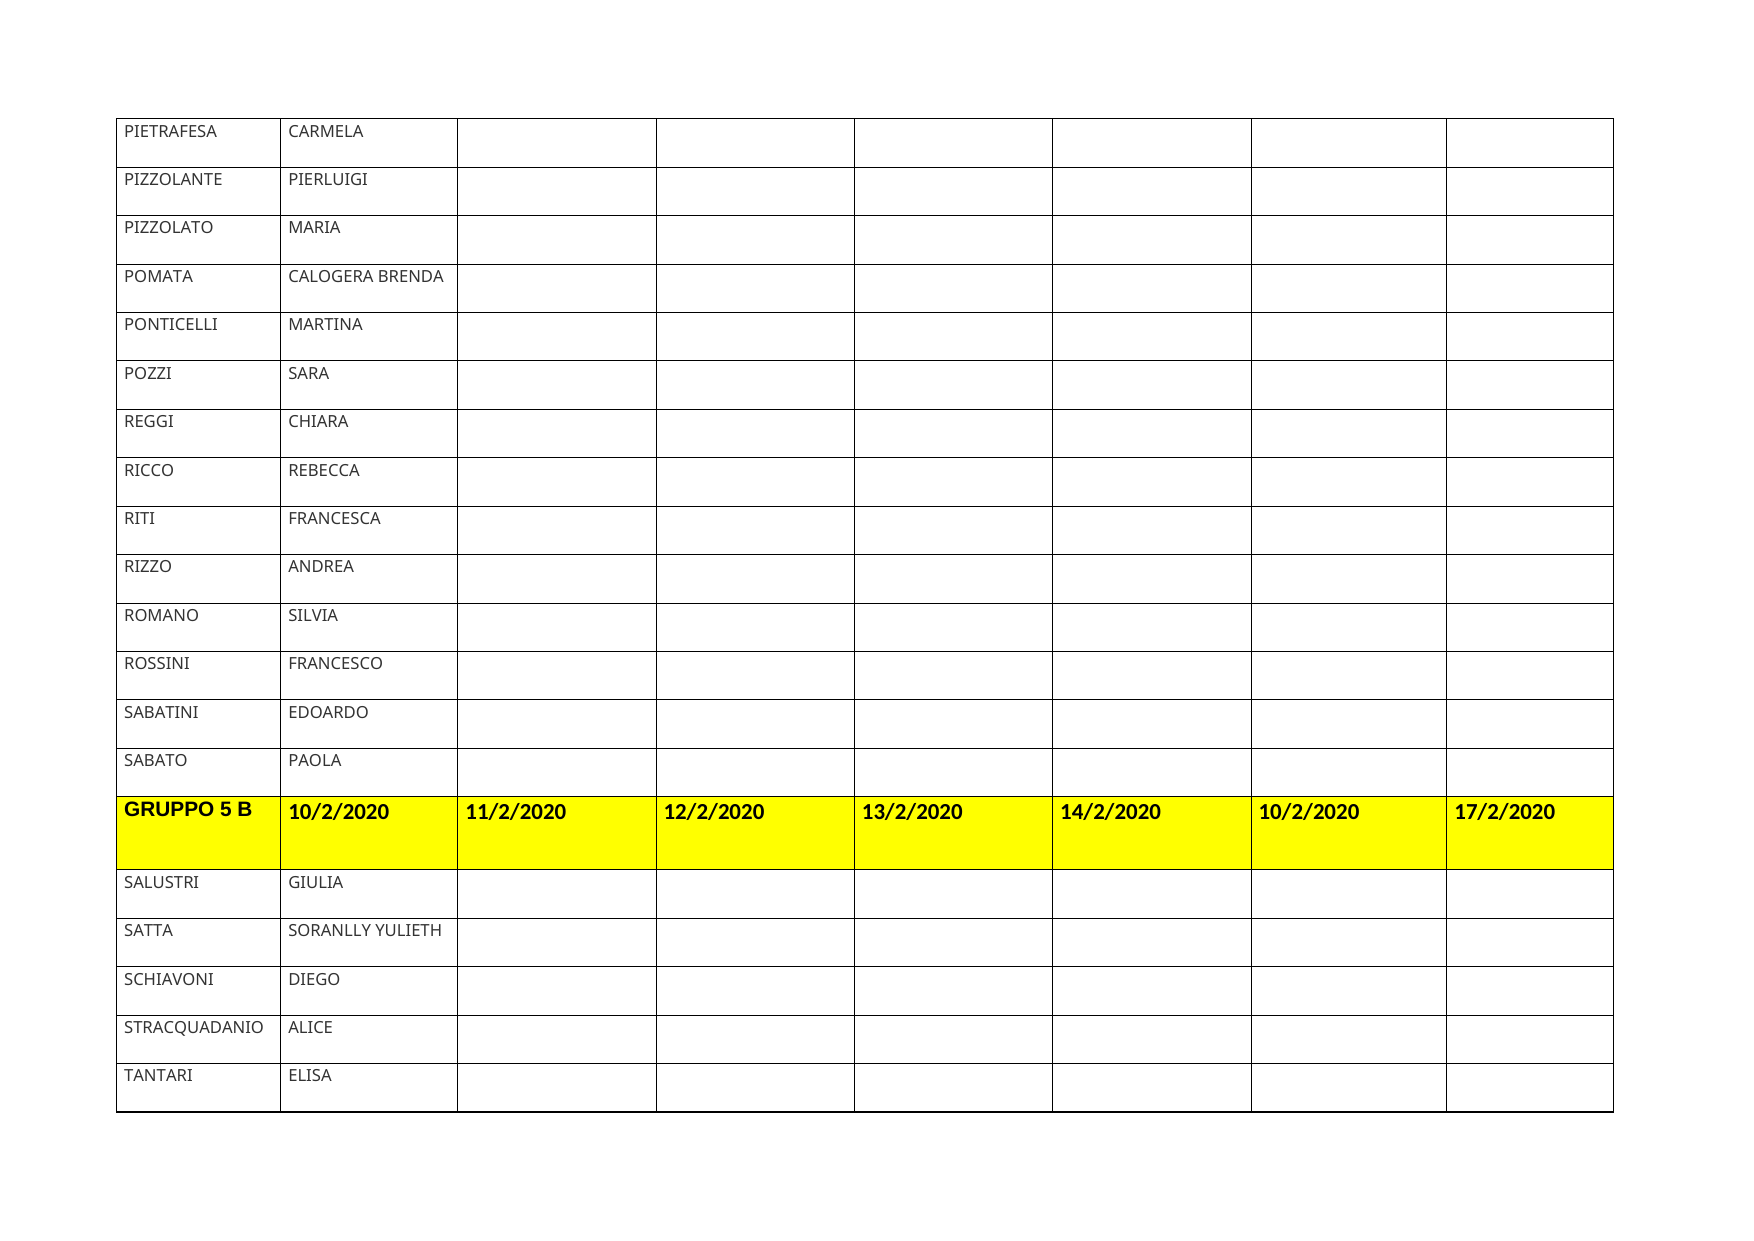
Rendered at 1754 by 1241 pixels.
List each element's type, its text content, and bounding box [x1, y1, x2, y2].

table_cell [1252, 265, 1446, 312]
table_cell SARA [281, 361, 457, 409]
table_cell FRANCESCO [281, 652, 457, 699]
table_cell [1252, 313, 1446, 360]
table_cell [1252, 652, 1446, 699]
table_cell [458, 967, 656, 1014]
table_cell FRANCESCA [281, 507, 457, 554]
table_cell SCHIAVONI [117, 967, 280, 1014]
table_cell 14/2/2020 [1053, 797, 1251, 869]
table_cell [1053, 1016, 1251, 1063]
table_cell ROSSINI [117, 652, 280, 699]
table_cell [657, 749, 854, 796]
table_cell [1447, 604, 1613, 651]
table_cell [855, 168, 1052, 215]
table_cell [1447, 1016, 1613, 1063]
table_cell CHIARA [281, 410, 457, 457]
table_cell [1252, 119, 1446, 167]
table_cell [657, 1064, 854, 1111]
table_cell SABATO [117, 749, 280, 796]
table_cell [1252, 919, 1446, 966]
table_cell [1252, 1064, 1446, 1111]
table_cell [657, 361, 854, 409]
table_cell [1252, 507, 1446, 554]
table_cell 13/2/2020 [855, 797, 1052, 869]
table_cell [1252, 168, 1446, 215]
table_cell [1252, 967, 1446, 1014]
table_cell PAOLA [281, 749, 457, 796]
table_cell [1252, 749, 1446, 796]
table_cell [1053, 555, 1251, 602]
table_cell [1053, 1064, 1251, 1111]
table_cell [855, 361, 1052, 409]
table_cell [1053, 361, 1251, 409]
table_cell [855, 604, 1052, 651]
table_cell [1053, 919, 1251, 966]
table_cell CARMELA [281, 119, 457, 167]
table_cell STRACQUADANIO [117, 1016, 280, 1063]
table_cell [458, 870, 656, 918]
table_cell [1053, 216, 1251, 263]
table_cell POMATA [117, 265, 280, 312]
table_cell RICCO [117, 458, 280, 506]
table_cell [855, 1016, 1052, 1063]
table_cell [657, 870, 854, 918]
table_cell [1252, 555, 1446, 602]
table_cell ANDREA [281, 555, 457, 602]
table_cell [1053, 313, 1251, 360]
table_cell 10/2/2020 [1252, 797, 1446, 869]
table_cell [855, 265, 1052, 312]
table_cell [458, 652, 656, 699]
table_cell [1053, 652, 1251, 699]
table_cell GRUPPO 5 B [117, 797, 280, 869]
table_cell RITI [117, 507, 280, 554]
table_cell POZZI [117, 361, 280, 409]
table_cell [855, 555, 1052, 602]
table_cell ALICE [281, 1016, 457, 1063]
table_cell [657, 313, 854, 360]
table_cell [1447, 313, 1613, 360]
table_cell [458, 919, 656, 966]
table_cell [1053, 967, 1251, 1014]
table_cell 12/2/2020 [657, 797, 854, 869]
table_cell [458, 749, 656, 796]
table_cell [1053, 507, 1251, 554]
table_cell [1053, 870, 1251, 918]
table_cell [1447, 361, 1613, 409]
table_cell [1053, 749, 1251, 796]
table_cell [1053, 265, 1251, 312]
table_cell SATTA [117, 919, 280, 966]
table_cell [1447, 507, 1613, 554]
table_cell [855, 919, 1052, 966]
table_cell TANTARI [117, 1064, 280, 1111]
table_cell [458, 555, 656, 602]
table_cell SORANLLY YULIETH [281, 919, 457, 966]
table_cell [1252, 1016, 1446, 1063]
table_cell [657, 700, 854, 748]
table_cell [657, 507, 854, 554]
table_cell [458, 119, 656, 167]
table_cell [1447, 265, 1613, 312]
table_cell 10/2/2020 [281, 797, 457, 869]
table_cell [657, 216, 854, 263]
table_cell [458, 700, 656, 748]
table_cell [1447, 119, 1613, 167]
table_cell [1447, 410, 1613, 457]
table_cell [1252, 870, 1446, 918]
table_cell REGGI [117, 410, 280, 457]
table_cell [1447, 168, 1613, 215]
table_cell [855, 507, 1052, 554]
table_cell [657, 652, 854, 699]
table_cell [458, 1064, 656, 1111]
table_cell [657, 555, 854, 602]
table_cell MARIA [281, 216, 457, 263]
table_cell [458, 1016, 656, 1063]
table_cell MARTINA [281, 313, 457, 360]
table_cell [1252, 216, 1446, 263]
table_cell [855, 870, 1052, 918]
table_cell [855, 410, 1052, 457]
table_cell [458, 507, 656, 554]
table_cell [1252, 410, 1446, 457]
table_cell SALUSTRI [117, 870, 280, 918]
table_cell [855, 119, 1052, 167]
table_cell RIZZO [117, 555, 280, 602]
table_cell [1447, 652, 1613, 699]
table_cell [1447, 555, 1613, 602]
table_cell [1447, 1064, 1613, 1111]
table_cell [855, 1064, 1052, 1111]
table_cell [657, 604, 854, 651]
table_cell [1053, 168, 1251, 215]
table_cell [458, 361, 656, 409]
table_cell ELISA [281, 1064, 457, 1111]
table_cell [657, 119, 854, 167]
table_cell [657, 967, 854, 1014]
table_cell [1447, 749, 1613, 796]
table_cell PIETRAFESA [117, 119, 280, 167]
table_cell [1053, 410, 1251, 457]
table_cell 17/2/2020 [1447, 797, 1613, 869]
table_cell SILVIA [281, 604, 457, 651]
table_cell [1053, 458, 1251, 506]
table_cell [1252, 458, 1446, 506]
table_cell [458, 216, 656, 263]
table_cell REBECCA [281, 458, 457, 506]
table_cell PONTICELLI [117, 313, 280, 360]
table_cell PIERLUIGI [281, 168, 457, 215]
table_cell [657, 168, 854, 215]
table_cell [458, 265, 656, 312]
table_cell [1447, 870, 1613, 918]
table_cell DIEGO [281, 967, 457, 1014]
table_cell [855, 749, 1052, 796]
table_cell 11/2/2020 [458, 797, 656, 869]
table_cell [657, 1016, 854, 1063]
table_cell EDOARDO [281, 700, 457, 748]
table_cell [1447, 700, 1613, 748]
table_cell [1447, 967, 1613, 1014]
table_cell [458, 458, 656, 506]
table_cell [855, 313, 1052, 360]
table_cell [855, 458, 1052, 506]
table_cell [1252, 361, 1446, 409]
table_cell [855, 967, 1052, 1014]
table_cell [657, 919, 854, 966]
table_cell SABATINI [117, 700, 280, 748]
table_cell [458, 313, 656, 360]
table_cell GIULIA [281, 870, 457, 918]
table_cell [657, 265, 854, 312]
table_cell PIZZOLANTE [117, 168, 280, 215]
table_cell [1447, 216, 1613, 263]
table_cell [1053, 700, 1251, 748]
table_cell [855, 700, 1052, 748]
table_cell [458, 604, 656, 651]
table_cell [458, 410, 656, 457]
table_cell CALOGERA BRENDA [281, 265, 457, 312]
table_cell [1252, 604, 1446, 651]
table_cell [1447, 458, 1613, 506]
table_cell [855, 216, 1052, 263]
table_cell [1053, 604, 1251, 651]
table_cell PIZZOLATO [117, 216, 280, 263]
table_cell [1053, 119, 1251, 167]
table_cell [1252, 700, 1446, 748]
table_cell [458, 168, 656, 215]
table_cell [657, 458, 854, 506]
table_cell ROMANO [117, 604, 280, 651]
table_cell [855, 652, 1052, 699]
table_cell [1447, 919, 1613, 966]
table_cell [657, 410, 854, 457]
